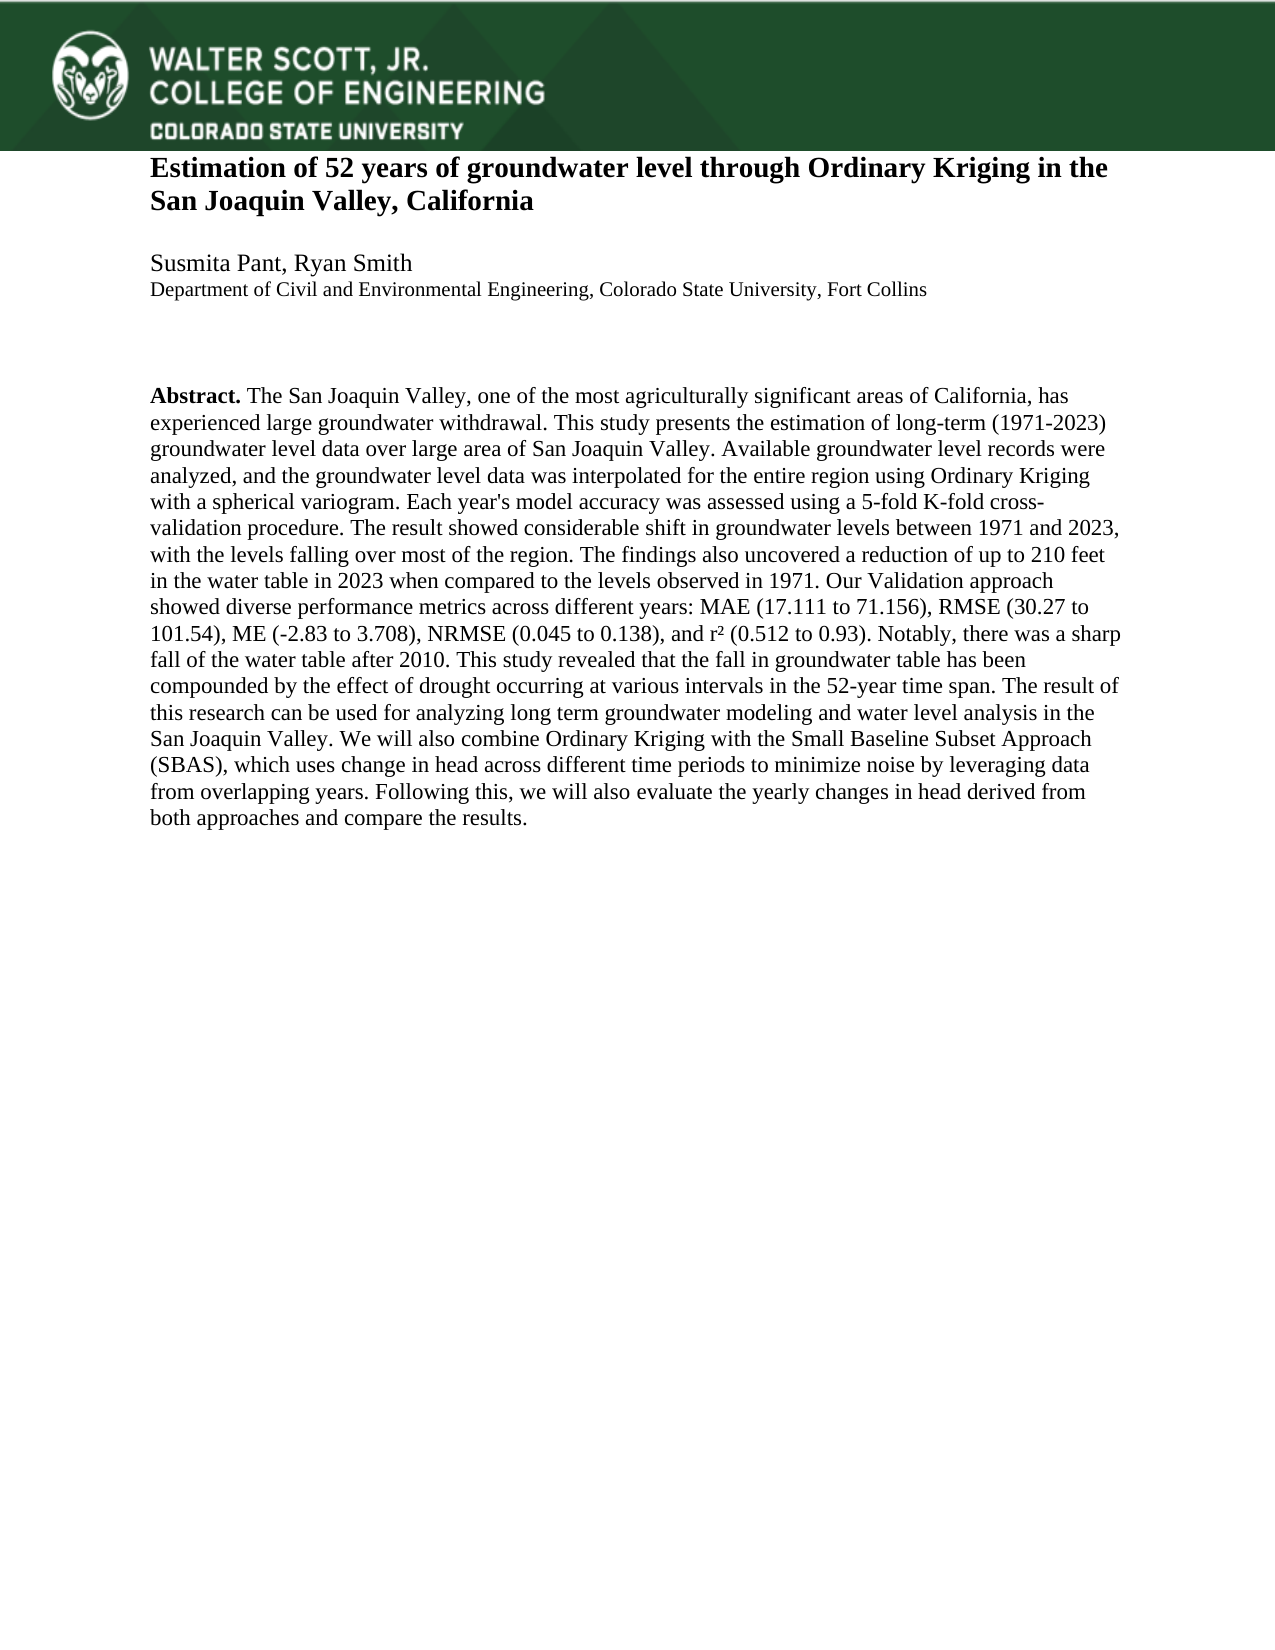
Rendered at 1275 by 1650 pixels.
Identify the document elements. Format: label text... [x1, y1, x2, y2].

text Abstract. The San Joaquin Valley, one of the most agriculturally significant areas of California, has experienced large groundwater withdrawal. This study presents the estimation of long-term (1971-2023) groundwater level data over large area of San Joaquin Valley. Available groundwater level records were analyzed, and the groundwater level data was interpolated for the entire region using Ordinary Kriging with a spherical variogram. Each year's model accuracy was assessed using a 5-fold K-fold cross-validation procedure. The result showed considerable shift in groundwater levels between 1971 and 2023, with the levels falling over most of the region. The findings also uncovered a reduction of up to 210 feet in the water table in 2023 when compared to the levels observed in 1971. Our Validation approach showed diverse performance metrics across different years: MAE (17.111 to 71.156), RMSE (30.27 to 101.54), ME (-2.83 to 3.708), NRMSE (0.045 to 0.138), and r² (0.512 to 0.93). Notably, there was a sharp fall of the water table after 2010. This study revealed that the fall in groundwater table has been compounded by the effect of drought occurring at various intervals in the 52-year time span. The result of this research can be used for analyzing long term groundwater modeling and water level analysis in the San Joaquin Valley. We will also combine Ordinary Kriging with the Small Baseline Subset Approach (SBAS), which uses change in head across different time periods to minimize noise by leveraging data from overlapping years. Following this, we will also evaluate the yearly changes in head derived from both approaches and compare the results. [150, 383, 1125, 831]
picture [0, 0, 1275, 151]
text Estimation of 52 years of groundwater level through Ordinary Kriging in the San Joaquin Valley, California [150, 151, 1125, 217]
text Department of Civil and Environmental Engineering, Colorado State University, Fort Collins [150, 277, 1125, 301]
text Susmita Pant, Ryan Smith [150, 248, 1125, 277]
